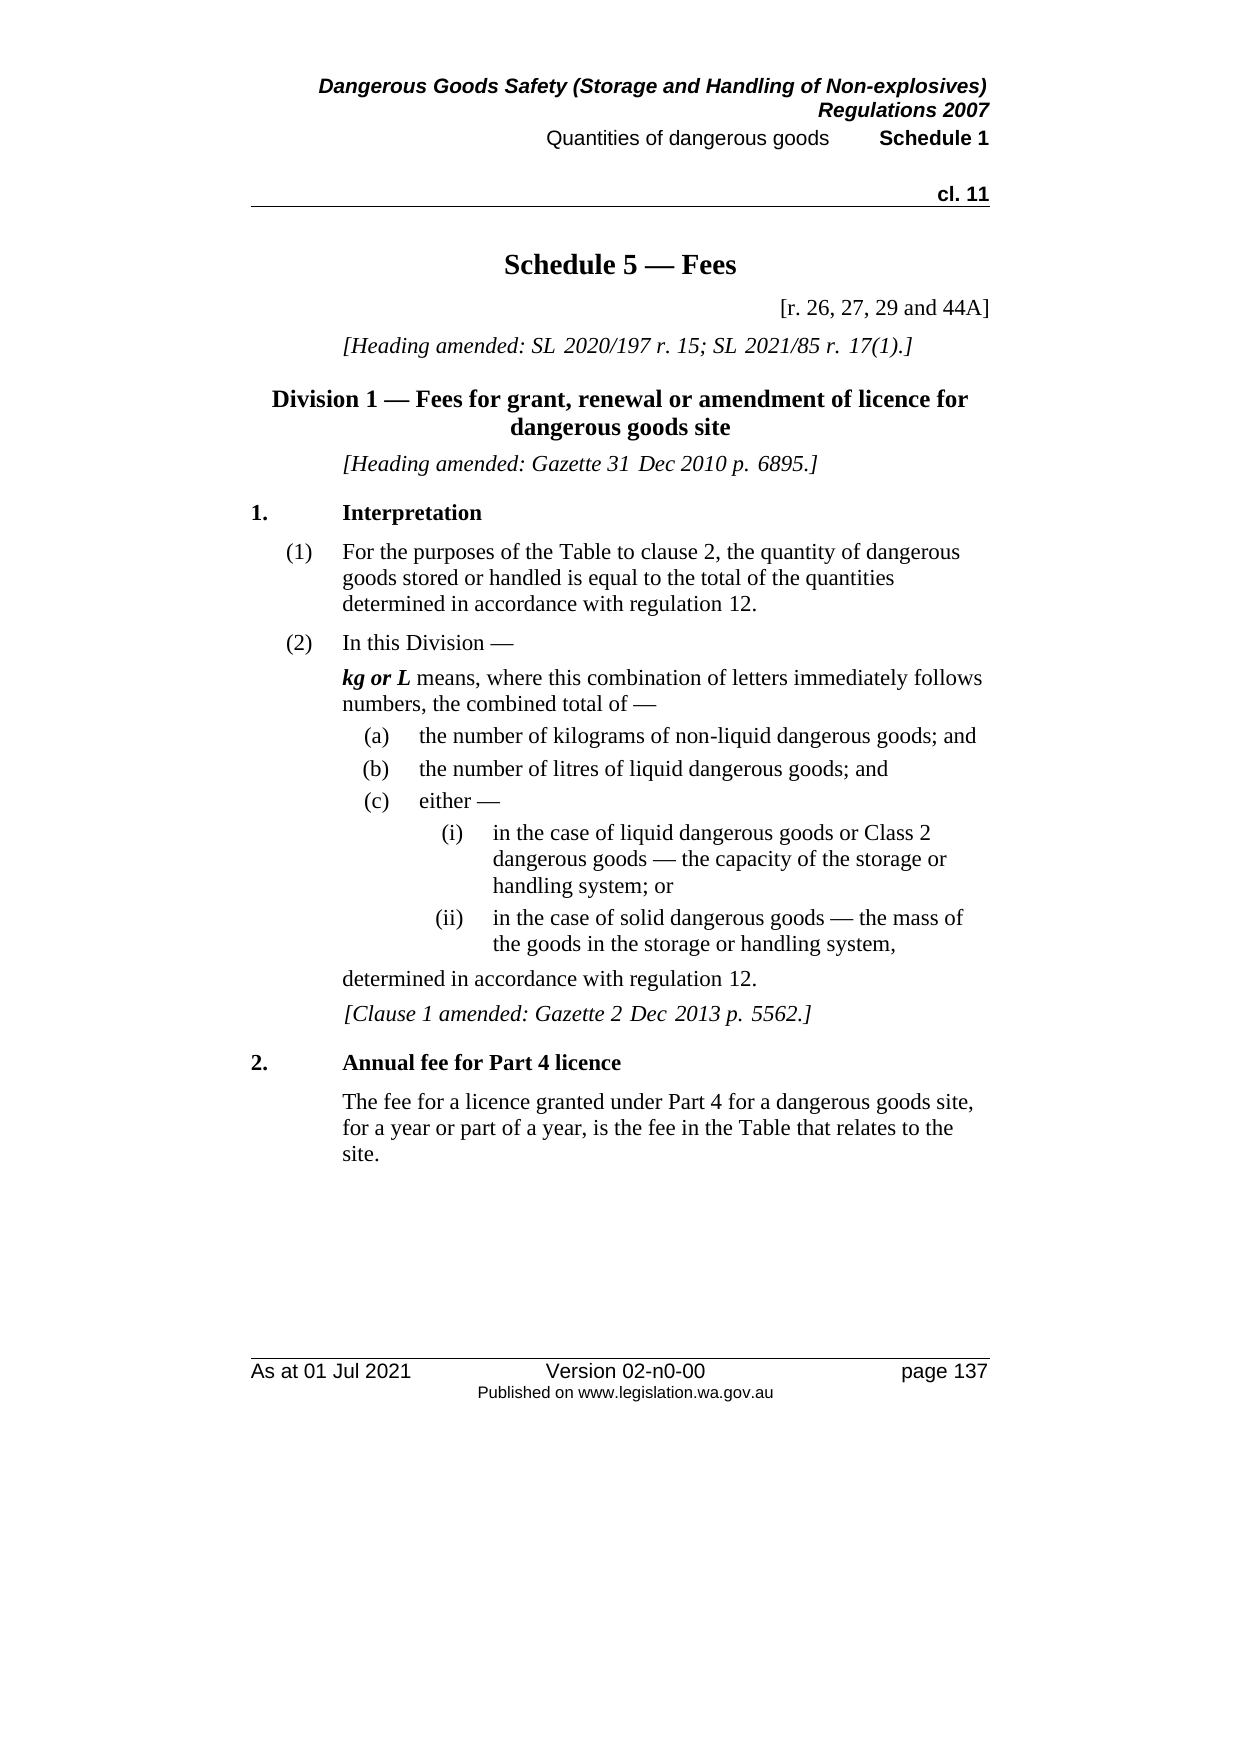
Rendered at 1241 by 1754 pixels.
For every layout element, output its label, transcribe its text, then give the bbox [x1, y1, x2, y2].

text (1) For the purposes of the Table to clause 2, the quantity of dangerous goods stored or handled is equal to the total of the quantities determined in accordance with regulation 12. [251, 538, 990, 617]
subtitle [Heading amended: SL 2020/197 r. 15; SL 2021/85 r. 17(1).] [251, 332, 990, 359]
text (b) the number of litres of liquid dangerous goods; and [251, 755, 990, 781]
text (a) the number of kilograms of non-liquid dangerous goods; and [251, 722, 990, 749]
subtitle Division 1 — Fees for grant, renewal or amendment of licence for dangerous goods site [251, 384, 990, 441]
subtitle 1. Interpretation [251, 499, 990, 525]
text (i) in the case of liquid dangerous goods or Class 2 dangerous goods — the capacity of the storage or handling system; or [251, 819, 990, 898]
text [r. 26, 27, 29 and 44A] [251, 293, 990, 320]
subtitle 2. Annual fee for Part 4 licence [251, 1049, 990, 1075]
text [Clause 1 amended: Gazette 2 Dec 2013 p. 5562.] [251, 1000, 990, 1026]
text (2) In this Division — [251, 629, 990, 656]
text (c) either — [251, 787, 990, 813]
text determined in accordance with regulation 12. [251, 965, 990, 991]
text (ii) in the case of solid dangerous goods — the mass of the goods in the storage or handling system, [251, 904, 990, 957]
text kg or L means, where this combination of letters immediately follows numbers, the combined total of — [251, 664, 990, 717]
text The fee for a licence granted under Part 4 for a dangerous goods site, for a year or part of a year, is the fee in the Table that relates to the site. [251, 1088, 990, 1167]
subtitle [Heading amended: Gazette 31 Dec 2010 p. 6895.] [251, 449, 990, 476]
subtitle Schedule 5 — Fees [251, 247, 990, 281]
